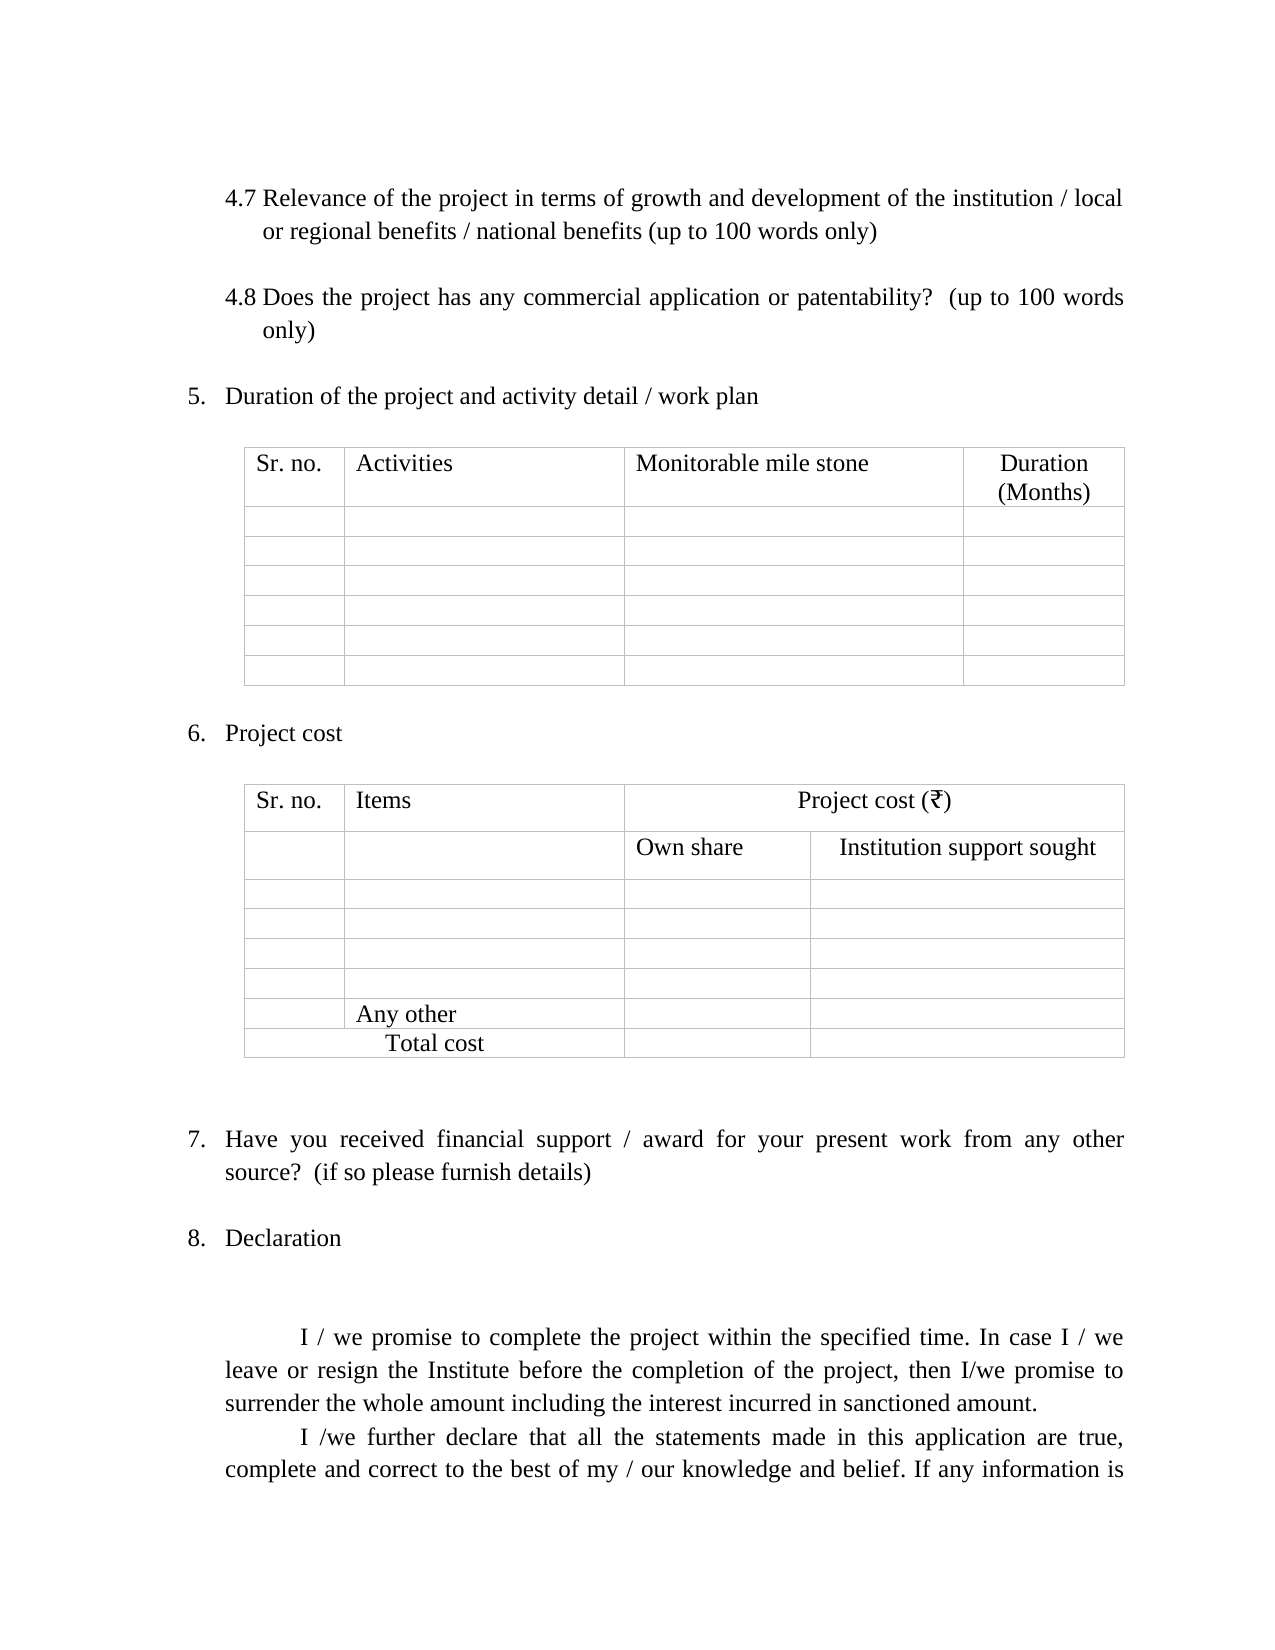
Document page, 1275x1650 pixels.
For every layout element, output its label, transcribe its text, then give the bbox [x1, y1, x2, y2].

table_cell [345, 880, 624, 908]
table_cell [245, 999, 344, 1027]
table_header Monitorable mile stone [625, 448, 963, 506]
table_cell [964, 596, 1124, 625]
table_cell [625, 566, 963, 595]
table_cell [625, 909, 810, 938]
table_cell [245, 537, 344, 565]
table_cell [245, 939, 344, 968]
table_cell [345, 626, 624, 655]
table_header Sr. no. [245, 448, 344, 506]
table_cell [811, 969, 1124, 998]
table_cell [625, 999, 810, 1027]
table_cell [345, 909, 624, 938]
table_cell [245, 566, 344, 595]
table_cell [625, 626, 963, 655]
table_cell [245, 596, 344, 625]
table_cell [811, 999, 1124, 1027]
table_cell [345, 832, 624, 878]
list Project cost [187, 718, 1125, 746]
table_cell [811, 880, 1124, 908]
table_cell [811, 909, 1124, 938]
table_header Activities [345, 448, 624, 506]
table_cell [345, 537, 624, 565]
list Have you received financial support / award for your present work from any other source? (if so please furnish details) [187, 1124, 1125, 1186]
table_cell [811, 939, 1124, 968]
table_cell [345, 939, 624, 968]
table_cell Any other [345, 999, 624, 1027]
table_cell [345, 596, 624, 625]
table_cell [625, 969, 810, 998]
table_cell [345, 566, 624, 595]
list Duration of the project and activity detail / work plan [187, 381, 1125, 410]
table_cell Own share [625, 832, 810, 878]
table_cell [345, 507, 624, 536]
table_cell [245, 656, 344, 684]
table_cell [345, 969, 624, 998]
table_cell [245, 626, 344, 655]
table_cell [964, 507, 1124, 536]
table_cell [625, 596, 963, 625]
list I / we promise to complete the project within the specified time. In case I / we leave or resign the Institute before the completion of the project, then I/we promise to surrender the whole amount including the interest incurred in sanctioned amount. [225, 1322, 1125, 1417]
table_cell Institution support sought [811, 832, 1124, 878]
table_cell [625, 656, 963, 684]
table_cell [625, 939, 810, 968]
table_cell Total cost [245, 1029, 624, 1057]
table_cell [245, 507, 344, 536]
table_cell [345, 656, 624, 684]
table_cell [245, 832, 344, 878]
table_cell [811, 1029, 1124, 1057]
table_cell [964, 656, 1124, 684]
table_cell [625, 507, 963, 536]
table_header Duration (Months) [964, 448, 1124, 506]
table_cell [964, 537, 1124, 565]
table_cell [625, 880, 810, 908]
table_cell [245, 969, 344, 998]
table_header Sr. no. [245, 785, 344, 831]
table_header Project cost (₹) [625, 785, 1124, 831]
list Relevance of the project in terms of growth and development of the institution / local or regional benefits / national benefits (up to 100 words only) [225, 183, 1125, 245]
list Does the project has any commercial application or patentability? (up to 100 words only) [225, 282, 1125, 344]
table_cell [964, 626, 1124, 655]
table_cell [245, 909, 344, 938]
list Declaration [187, 1223, 1125, 1252]
table_cell [964, 566, 1124, 595]
table_cell [625, 537, 963, 565]
table_cell [245, 880, 344, 908]
table_cell [625, 1029, 810, 1057]
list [225, 1422, 1125, 1483]
table_header Items [345, 785, 624, 831]
